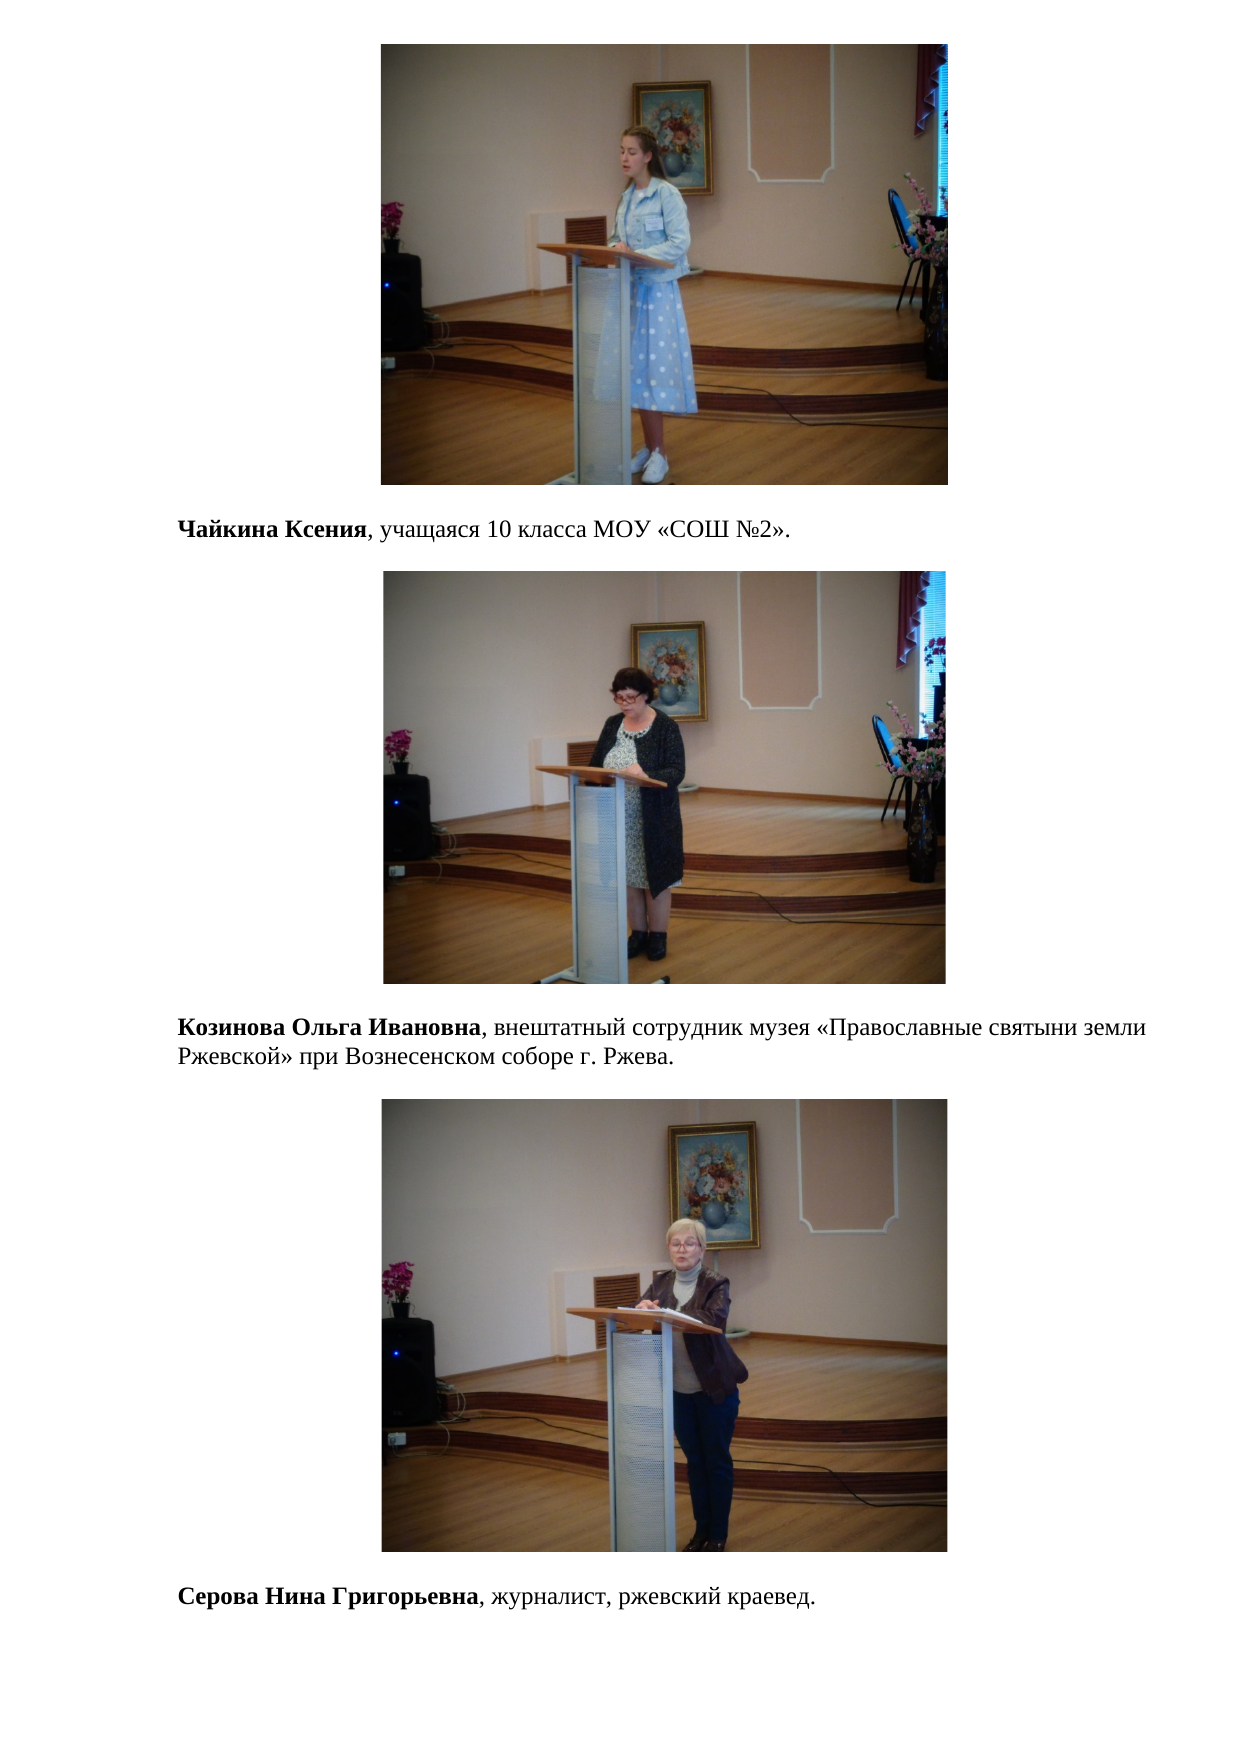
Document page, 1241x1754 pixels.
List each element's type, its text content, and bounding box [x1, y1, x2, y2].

picture [380, 44, 948, 485]
picture [383, 571, 946, 984]
text Чайкина Ксения, учащаяся 10 класса МОУ «СОШ №2». [177, 514, 1152, 542]
picture [381, 1099, 948, 1552]
text Козинова Ольга Ивановна, внештатный сотрудник музея «Православные святыни земли Ржевской» при Вознесенском соборе г. Ржева. [177, 1012, 1152, 1070]
text Серова Нина Григорьевна, журналист, ржевский краевед. [177, 1581, 1152, 1609]
